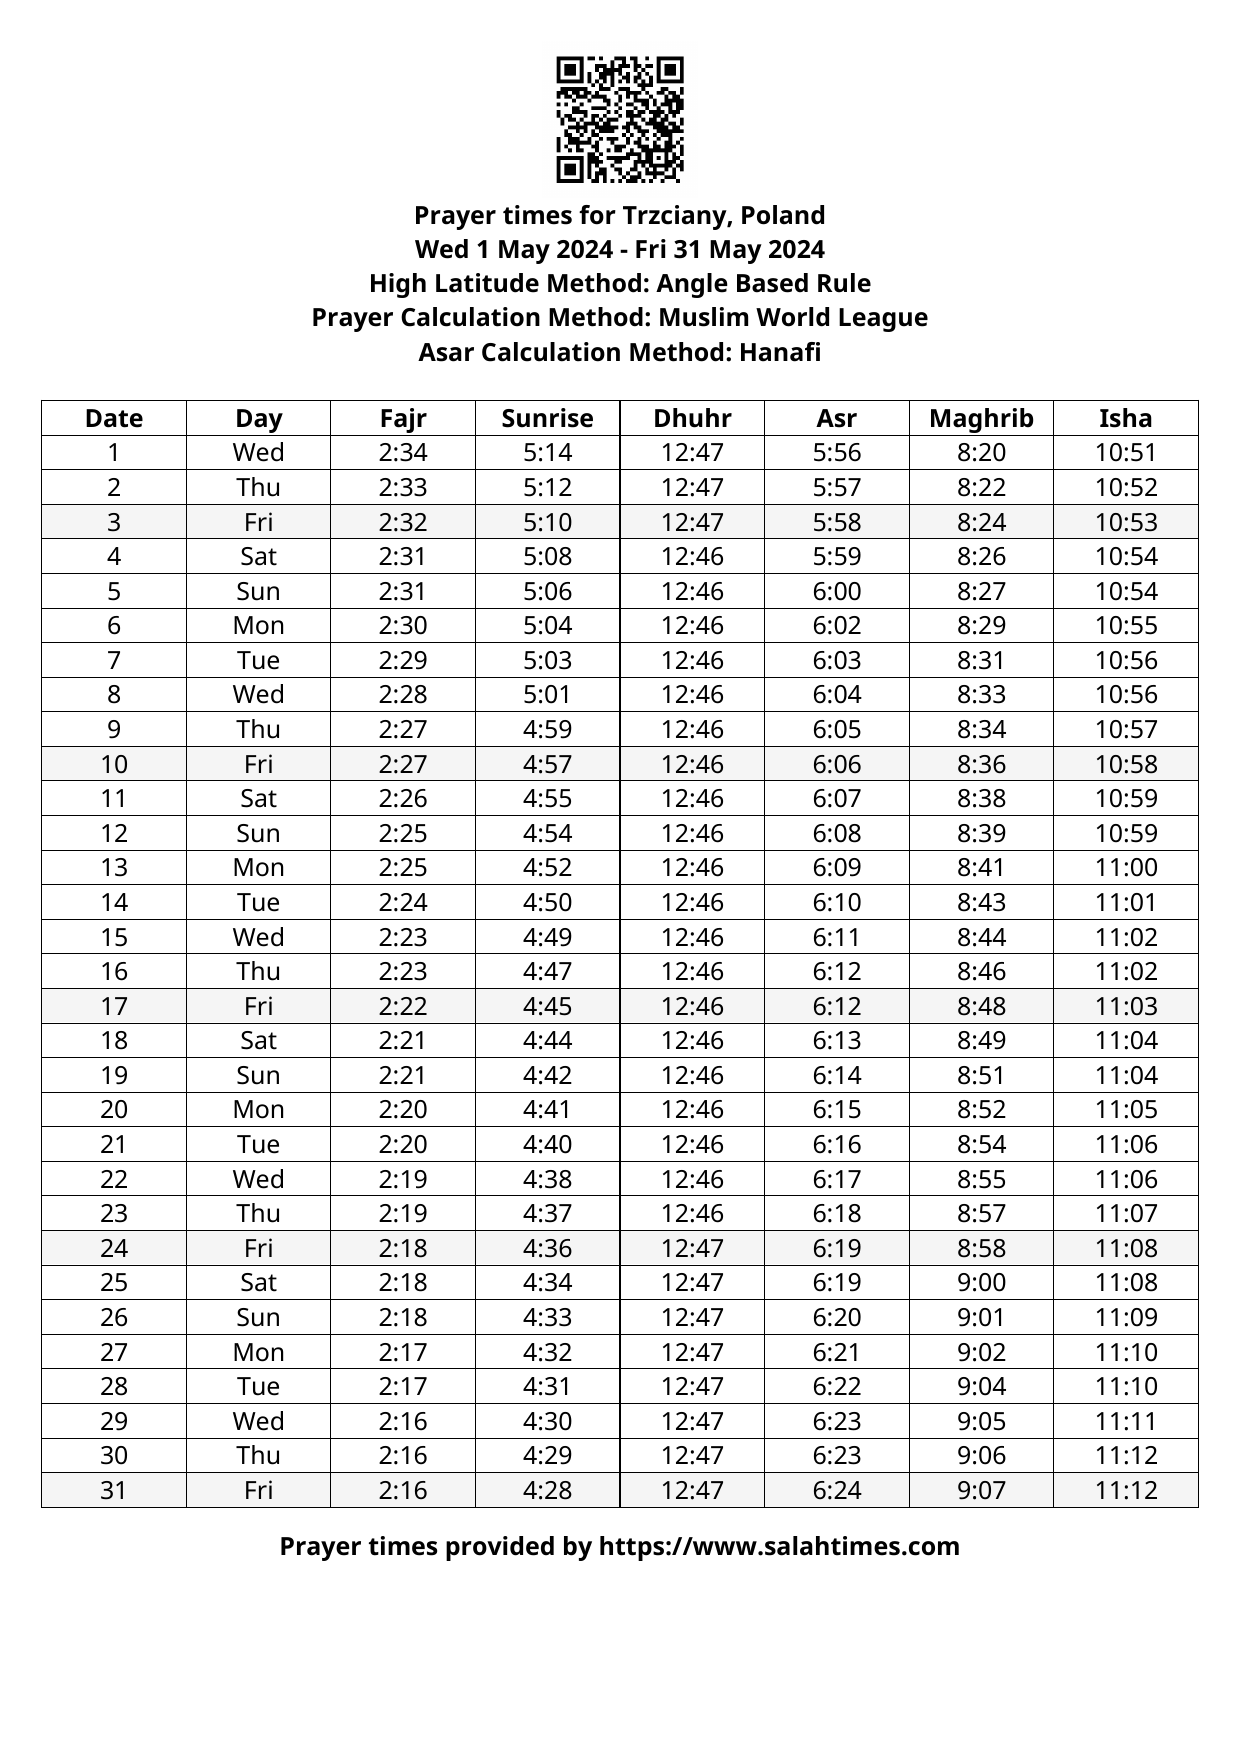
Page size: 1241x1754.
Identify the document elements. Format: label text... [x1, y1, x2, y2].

table_cell 5:14 [476, 436, 619, 469]
table_cell 8:39 [910, 816, 1053, 849]
table_cell 29 [42, 1404, 186, 1437]
table_cell 17 [42, 989, 186, 1022]
table_cell 4:32 [476, 1335, 619, 1368]
table_cell 6:03 [765, 643, 909, 677]
table_cell Thu [187, 954, 330, 988]
table_header Maghrib [910, 401, 1053, 434]
table_cell 4 [42, 539, 186, 573]
table_cell 12:46 [621, 1093, 764, 1126]
table_cell 6:13 [765, 1024, 909, 1057]
table_cell 6:12 [765, 989, 909, 1022]
table_cell 2:23 [331, 920, 475, 953]
table_cell 12:46 [621, 920, 764, 953]
table_cell 8:27 [910, 574, 1053, 607]
table_cell 8:24 [910, 505, 1053, 538]
table_cell Tue [187, 643, 330, 677]
table_cell 6 [42, 609, 186, 642]
table_cell 5 [42, 574, 186, 607]
table_cell 2:17 [331, 1335, 475, 1368]
table_cell 11 [42, 781, 186, 815]
table_cell 10:59 [1054, 816, 1198, 849]
table_cell 12:47 [621, 470, 764, 504]
table_cell 26 [42, 1300, 186, 1334]
table_cell 11:01 [1054, 885, 1198, 919]
table_cell Tue [187, 1127, 330, 1161]
table_cell 2:28 [331, 678, 475, 711]
table_cell 4:40 [476, 1127, 619, 1161]
table_cell 2:27 [331, 747, 475, 780]
text Asar Calculation Method: Hanafi [42, 334, 1198, 368]
table_cell 8:20 [910, 436, 1053, 469]
table_cell 4:28 [476, 1473, 619, 1507]
table_cell 6:19 [765, 1266, 909, 1299]
table_cell 10:51 [1054, 436, 1198, 469]
table_cell Wed [187, 1162, 330, 1195]
table_cell 10:55 [1054, 609, 1198, 642]
table_cell 6:08 [765, 816, 909, 849]
table_cell Wed [187, 678, 330, 711]
picture [542, 41, 699, 198]
table_cell 8:43 [910, 885, 1053, 919]
table_cell 8:31 [910, 643, 1053, 677]
table_header Dhuhr [621, 401, 764, 434]
table_cell 4:30 [476, 1404, 619, 1437]
table_cell 4:34 [476, 1266, 619, 1299]
text Prayer times provided by https://www.salahtimes.com [42, 1528, 1198, 1563]
table_cell 10:52 [1054, 470, 1198, 504]
table_cell 9:00 [910, 1266, 1053, 1299]
table_cell 2:26 [331, 781, 475, 815]
table_cell 8:54 [910, 1127, 1053, 1161]
table_cell 11:04 [1054, 1024, 1198, 1057]
table_cell 5:08 [476, 539, 619, 573]
table_cell 4:52 [476, 851, 619, 884]
table_cell 8:34 [910, 712, 1053, 746]
table_cell Sun [187, 1058, 330, 1092]
table_cell 2:32 [331, 505, 475, 538]
table_cell 2:22 [331, 989, 475, 1022]
table_cell 9:06 [910, 1439, 1053, 1472]
table_cell 2:30 [331, 609, 475, 642]
table_cell 4:55 [476, 781, 619, 815]
text Prayer times for Trzciany, Poland [42, 198, 1198, 232]
table_cell 2:33 [331, 470, 475, 504]
table_cell 2:29 [331, 643, 475, 677]
table_cell 11:10 [1054, 1335, 1198, 1368]
table_cell 10 [42, 747, 186, 780]
table_cell 11:10 [1054, 1369, 1198, 1403]
table_cell Sun [187, 816, 330, 849]
table_cell 11:02 [1054, 920, 1198, 953]
table_cell 2:19 [331, 1162, 475, 1195]
table_cell 2:18 [331, 1266, 475, 1299]
table_cell 6:20 [765, 1300, 909, 1334]
table_cell 2:31 [331, 574, 475, 607]
table_cell 12:46 [621, 712, 764, 746]
table_cell 8:58 [910, 1231, 1053, 1264]
table_cell 8:36 [910, 747, 1053, 780]
table_cell 12:47 [621, 1300, 764, 1334]
table_cell 6:10 [765, 885, 909, 919]
table_cell 8:44 [910, 920, 1053, 953]
table_cell 22 [42, 1162, 186, 1195]
table_cell 10:53 [1054, 505, 1198, 538]
table_cell 15 [42, 920, 186, 953]
table_cell 9:07 [910, 1473, 1053, 1507]
table_cell 4:33 [476, 1300, 619, 1334]
table_cell 27 [42, 1335, 186, 1368]
table_cell Sun [187, 1300, 330, 1334]
table_cell 16 [42, 954, 186, 988]
table_cell 6:19 [765, 1231, 909, 1264]
table_cell 4:38 [476, 1162, 619, 1195]
table_cell 4:50 [476, 885, 619, 919]
table_cell 5:01 [476, 678, 619, 711]
text Wed 1 May 2024 - Fri 31 May 2024 [42, 232, 1198, 266]
table_cell 2:16 [331, 1473, 475, 1507]
table_cell Tue [187, 1369, 330, 1403]
table_cell 2:21 [331, 1058, 475, 1092]
table_cell 6:24 [765, 1473, 909, 1507]
table_cell 5:56 [765, 436, 909, 469]
table_cell 11:09 [1054, 1300, 1198, 1334]
table_cell 10:56 [1054, 643, 1198, 677]
table_cell 23 [42, 1196, 186, 1230]
table_cell 11:04 [1054, 1058, 1198, 1092]
table_cell 6:16 [765, 1127, 909, 1161]
table_cell 10:56 [1054, 678, 1198, 711]
table_cell 5:06 [476, 574, 619, 607]
table_cell 8:22 [910, 470, 1053, 504]
table_cell 5:04 [476, 609, 619, 642]
table_cell Wed [187, 1404, 330, 1437]
table_cell 11:00 [1054, 851, 1198, 884]
table_cell Fri [187, 989, 330, 1022]
table_cell 4:54 [476, 816, 619, 849]
table_header Date [42, 401, 186, 434]
table_cell 12:47 [621, 1231, 764, 1264]
table_cell 2 [42, 470, 186, 504]
table_cell 18 [42, 1024, 186, 1057]
table_cell 6:12 [765, 954, 909, 988]
table_header Sunrise [476, 401, 619, 434]
table_cell 12:46 [621, 678, 764, 711]
table_cell 6:00 [765, 574, 909, 607]
table_cell 5:57 [765, 470, 909, 504]
table_cell Mon [187, 851, 330, 884]
table_cell 12:47 [621, 436, 764, 469]
table_cell Thu [187, 712, 330, 746]
table_cell 4:45 [476, 989, 619, 1022]
table_cell 4:57 [476, 747, 619, 780]
table_cell 6:11 [765, 920, 909, 953]
table_cell 12:47 [621, 1439, 764, 1472]
table_cell 6:23 [765, 1404, 909, 1437]
table_cell 11:06 [1054, 1127, 1198, 1161]
table_cell 8:57 [910, 1196, 1053, 1230]
table_cell 8:38 [910, 781, 1053, 815]
table_cell 12:46 [621, 747, 764, 780]
table_cell Mon [187, 1335, 330, 1368]
table_cell 6:18 [765, 1196, 909, 1230]
table_cell Thu [187, 1439, 330, 1472]
table_cell 2:34 [331, 436, 475, 469]
table_header Asr [765, 401, 909, 434]
table_cell 10:57 [1054, 712, 1198, 746]
table_cell 24 [42, 1231, 186, 1264]
table_cell 1 [42, 436, 186, 469]
table_cell 3 [42, 505, 186, 538]
table_cell 8:55 [910, 1162, 1053, 1195]
table_cell 2:31 [331, 539, 475, 573]
table_cell 12:46 [621, 885, 764, 919]
table_cell 2:18 [331, 1231, 475, 1264]
table_cell Mon [187, 1093, 330, 1126]
text High Latitude Method: Angle Based Rule [42, 266, 1198, 300]
table_cell 2:21 [331, 1024, 475, 1057]
table_cell 12:47 [621, 1369, 764, 1403]
table_cell 8:52 [910, 1093, 1053, 1126]
table_cell 5:58 [765, 505, 909, 538]
table_cell 19 [42, 1058, 186, 1092]
table_cell Fri [187, 1473, 330, 1507]
table_cell 2:25 [331, 816, 475, 849]
table_cell 12:46 [621, 851, 764, 884]
table_cell 8:41 [910, 851, 1053, 884]
table_cell 8:29 [910, 609, 1053, 642]
table_cell 12 [42, 816, 186, 849]
table_cell 10:58 [1054, 747, 1198, 780]
table_cell 12:47 [621, 505, 764, 538]
table_cell 6:21 [765, 1335, 909, 1368]
table_cell 30 [42, 1439, 186, 1472]
table_cell 12:46 [621, 816, 764, 849]
table_cell 9:01 [910, 1300, 1053, 1334]
table_cell 4:41 [476, 1093, 619, 1126]
table_cell 4:47 [476, 954, 619, 988]
table_cell 12:46 [621, 954, 764, 988]
table_cell Wed [187, 920, 330, 953]
table_cell 10:54 [1054, 539, 1198, 573]
table_cell 2:20 [331, 1127, 475, 1161]
table_cell Fri [187, 1231, 330, 1264]
table_cell 2:20 [331, 1093, 475, 1126]
table_cell 12:47 [621, 1473, 764, 1507]
table_cell 2:19 [331, 1196, 475, 1230]
table_cell 20 [42, 1093, 186, 1126]
table_cell 11:02 [1054, 954, 1198, 988]
table_cell 2:23 [331, 954, 475, 988]
table_cell 12:46 [621, 1024, 764, 1057]
table_cell 4:59 [476, 712, 619, 746]
table_cell 25 [42, 1266, 186, 1299]
table_cell 12:47 [621, 1404, 764, 1437]
table_cell 2:25 [331, 851, 475, 884]
table_cell 6:15 [765, 1093, 909, 1126]
table_cell 12:46 [621, 989, 764, 1022]
table_cell 4:44 [476, 1024, 619, 1057]
table_cell 12:46 [621, 781, 764, 815]
table_cell 11:08 [1054, 1231, 1198, 1264]
table_cell Sun [187, 574, 330, 607]
table_cell 11:07 [1054, 1196, 1198, 1230]
table_cell 9 [42, 712, 186, 746]
table_cell Tue [187, 885, 330, 919]
table_cell 4:31 [476, 1369, 619, 1403]
table_cell 11:12 [1054, 1439, 1198, 1472]
table_cell 2:18 [331, 1300, 475, 1334]
table_cell Sat [187, 1024, 330, 1057]
table_cell 4:36 [476, 1231, 619, 1264]
table_header Fajr [331, 401, 475, 434]
table_cell 6:14 [765, 1058, 909, 1092]
table_cell 2:24 [331, 885, 475, 919]
table_cell Fri [187, 505, 330, 538]
table_cell 6:02 [765, 609, 909, 642]
table_cell 6:23 [765, 1439, 909, 1472]
table_cell 12:46 [621, 643, 764, 677]
table_cell 6:17 [765, 1162, 909, 1195]
table_cell 12:46 [621, 574, 764, 607]
table_cell Sat [187, 781, 330, 815]
table_cell 2:17 [331, 1369, 475, 1403]
table_cell 12:46 [621, 1127, 764, 1161]
table_cell 11:06 [1054, 1162, 1198, 1195]
table_cell Fri [187, 747, 330, 780]
table_cell 6:07 [765, 781, 909, 815]
table_cell 13 [42, 851, 186, 884]
table_cell 14 [42, 885, 186, 919]
table_cell 10:54 [1054, 574, 1198, 607]
table_cell 12:46 [621, 539, 764, 573]
table_cell 8:26 [910, 539, 1053, 573]
table_cell 12:46 [621, 1162, 764, 1195]
table_cell 12:46 [621, 1058, 764, 1092]
table_cell 8:49 [910, 1024, 1053, 1057]
table_cell 6:06 [765, 747, 909, 780]
table_cell 11:08 [1054, 1266, 1198, 1299]
table_cell 12:46 [621, 609, 764, 642]
table_cell 6:04 [765, 678, 909, 711]
table_cell 2:16 [331, 1404, 475, 1437]
table_cell 4:49 [476, 920, 619, 953]
table_cell 4:42 [476, 1058, 619, 1092]
table_cell 28 [42, 1369, 186, 1403]
table_cell 5:03 [476, 643, 619, 677]
table_cell 9:05 [910, 1404, 1053, 1437]
table_cell Mon [187, 609, 330, 642]
table_cell 5:12 [476, 470, 619, 504]
table_cell Thu [187, 470, 330, 504]
table_cell 11:05 [1054, 1093, 1198, 1126]
table_cell 2:27 [331, 712, 475, 746]
table_header Day [187, 401, 330, 434]
table_cell 5:59 [765, 539, 909, 573]
table_cell 11:03 [1054, 989, 1198, 1022]
table_cell 21 [42, 1127, 186, 1161]
table_cell 11:11 [1054, 1404, 1198, 1437]
table_cell 6:05 [765, 712, 909, 746]
table_cell 9:04 [910, 1369, 1053, 1403]
table_cell Wed [187, 436, 330, 469]
table_cell 4:37 [476, 1196, 619, 1230]
table_cell 11:12 [1054, 1473, 1198, 1507]
table_cell 8 [42, 678, 186, 711]
table_cell 9:02 [910, 1335, 1053, 1368]
table_cell 8:48 [910, 989, 1053, 1022]
table_cell Sat [187, 1266, 330, 1299]
table_cell 10:59 [1054, 781, 1198, 815]
table_cell 7 [42, 643, 186, 677]
table_cell 12:47 [621, 1266, 764, 1299]
table_cell 8:46 [910, 954, 1053, 988]
table_cell Sat [187, 539, 330, 573]
table_cell 12:46 [621, 1196, 764, 1230]
table_cell 4:29 [476, 1439, 619, 1472]
text Prayer Calculation Method: Muslim World League [42, 300, 1198, 334]
table_cell 6:09 [765, 851, 909, 884]
table_cell 8:51 [910, 1058, 1053, 1092]
table_cell 5:10 [476, 505, 619, 538]
table_cell Thu [187, 1196, 330, 1230]
table_cell 31 [42, 1473, 186, 1507]
table_header Isha [1054, 401, 1198, 434]
table_cell 8:33 [910, 678, 1053, 711]
table_cell 12:47 [621, 1335, 764, 1368]
table_cell 2:16 [331, 1439, 475, 1472]
table_cell 6:22 [765, 1369, 909, 1403]
